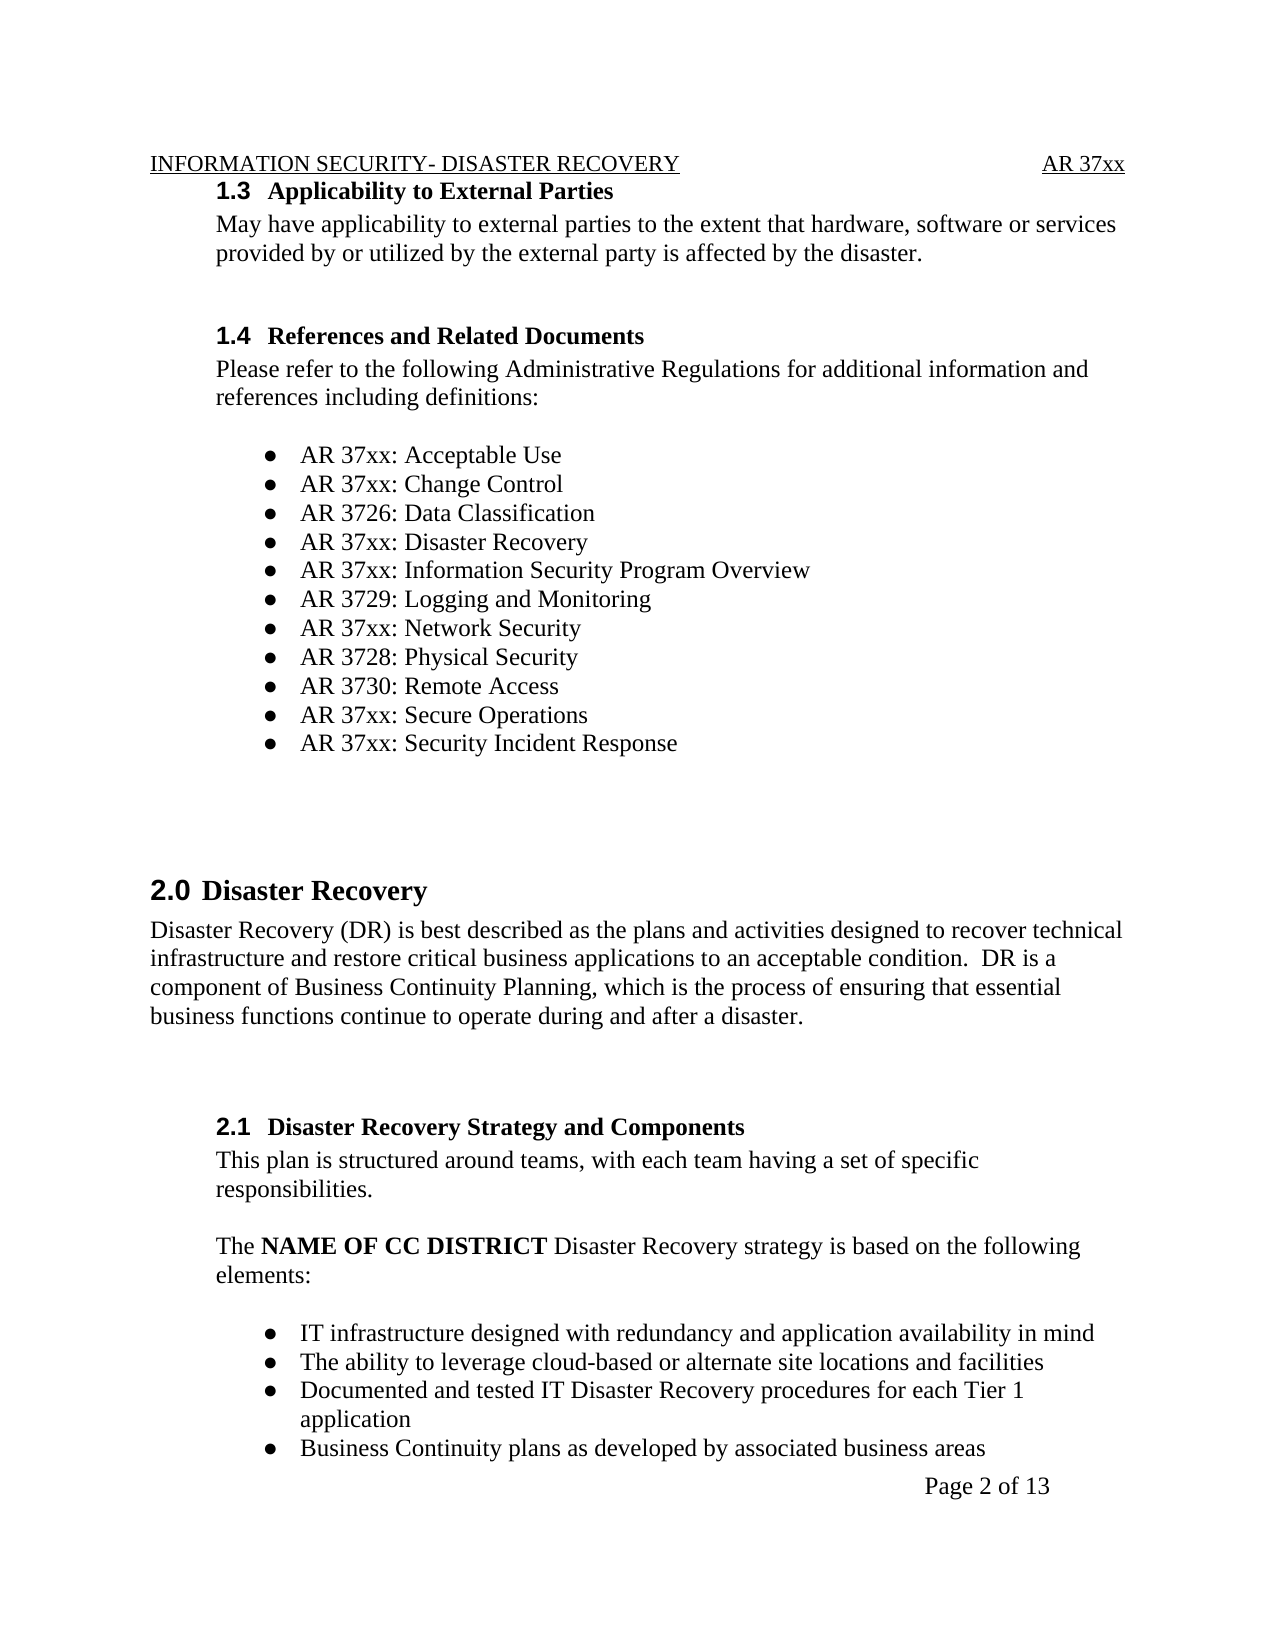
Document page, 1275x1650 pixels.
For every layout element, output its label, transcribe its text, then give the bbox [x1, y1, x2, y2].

list AR 3728: Physical Security [263, 642, 1125, 671]
list AR 37xx: Information Security Program Overview [263, 555, 1125, 584]
list AR 3730: Remote Access [263, 671, 1125, 699]
list AR 37xx: Acceptable Use [263, 440, 1125, 469]
subtitle References and Related Documents [216, 321, 1125, 349]
list AR 37xx: Change Control [263, 469, 1125, 498]
list The ability to leverage cloud-based or alternate site locations and facilities [263, 1347, 1125, 1375]
list Business Continuity plans as developed by associated business areas [263, 1433, 1125, 1462]
subtitle Applicability to External Parties [216, 176, 1125, 205]
text This plan is structured around teams, with each team having a set of specific responsibilities. [216, 1145, 1125, 1203]
text Disaster Recovery (DR) is best described as the plans and activities designed to recover technical infrastructure and restore critical business applications to an acceptable condition. DR is a component of Business Continuity Planning, which is the process of ensuring that essential business functions continue to operate during and after a disaster. [150, 915, 1125, 1030]
list AR 37xx: Security Incident Response [263, 728, 1125, 757]
list AR 3726: Data Classification [263, 498, 1125, 526]
text The NAME OF CC DISTRICT Disaster Recovery strategy is based on the following elements: [216, 1231, 1125, 1289]
list AR 37xx: Disaster Recovery [263, 526, 1125, 555]
text Please refer to the following Administrative Regulations for additional information and references including definitions: [216, 354, 1125, 411]
subtitle Disaster Recovery [150, 873, 1125, 906]
list AR 37xx: Network Security [263, 613, 1125, 642]
text May have applicability to external parties to the extent that hardware, software or services provided by or utilized by the external party is affected by the disaster. [216, 209, 1125, 267]
list IT infrastructure designed with redundancy and application availability in mind [263, 1318, 1125, 1347]
list Documented and tested IT Disaster Recovery procedures for each Tier 1 application [263, 1375, 1125, 1433]
subtitle Disaster Recovery Strategy and Components [216, 1112, 1125, 1141]
list AR 3729: Logging and Monitoring [263, 584, 1125, 613]
list AR 37xx: Secure Operations [263, 699, 1125, 728]
